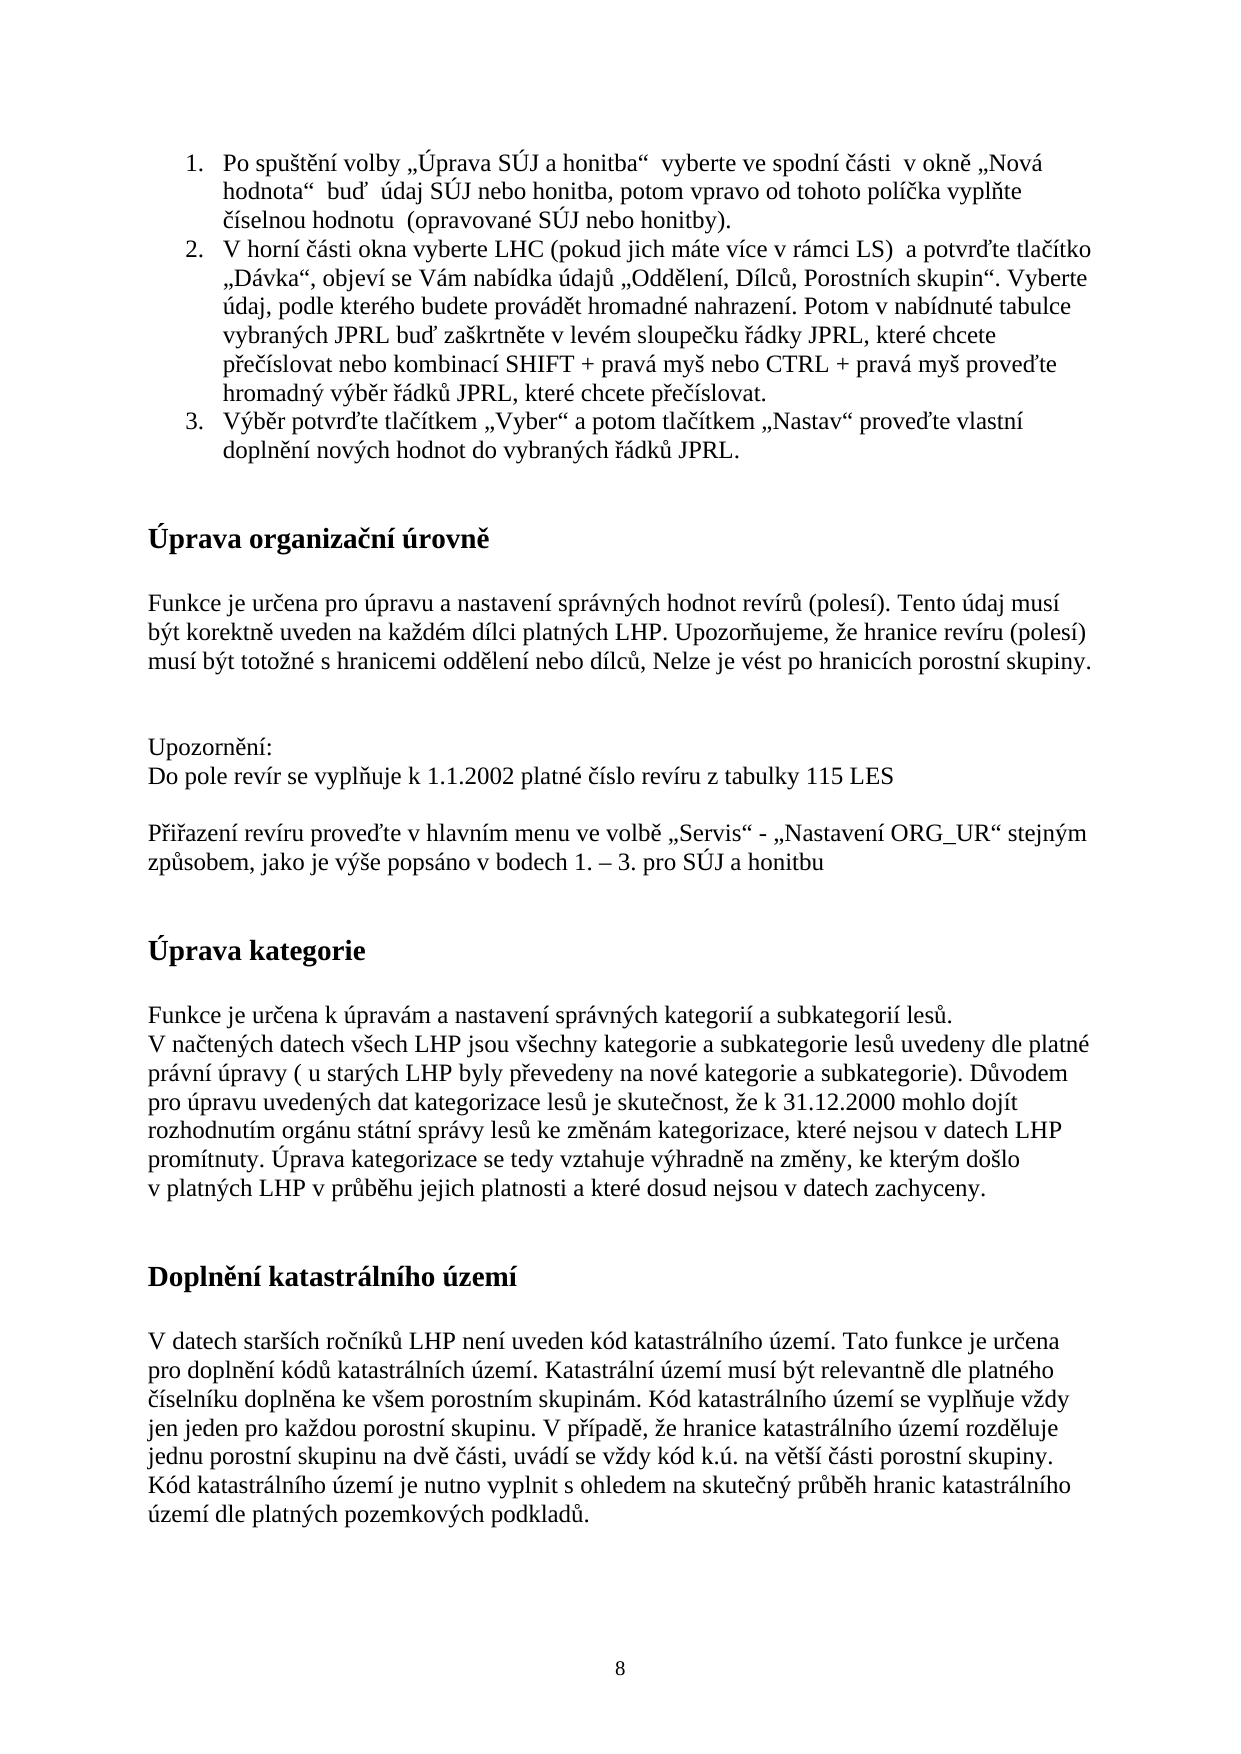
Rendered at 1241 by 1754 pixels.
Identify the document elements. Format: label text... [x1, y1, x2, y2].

text Úprava organizační úrovně [148, 521, 1092, 555]
text Do pole revír se vyplňuje k 1.1.2002 platné číslo revíru z tabulky 115 LES [148, 761, 1092, 790]
list Výběr potvrďte tlačítkem „Vyber“ a potom tlačítkem „Nastav“ proveďte vlastní doplnění nových hodnot do vybraných řádků JPRL. [185, 406, 1092, 464]
list Po spuštění volby „Úprava SÚJ a honitba“ vyberte ve spodní části v okně „Nová hodnota“ buď údaj SÚJ nebo honitba, potom vpravo od tohoto políčka vyplňte číselnou hodnotu (opravované SÚJ nebo honitby). [185, 148, 1092, 234]
text Funkce je určena k úpravám a nastavení správných kategorií a subkategorií lesů. [148, 1001, 1092, 1029]
text Úprava kategorie [148, 933, 1092, 967]
text Doplnění katastrálního území [148, 1259, 1092, 1293]
text V datech starších ročníků LHP není uveden kód katastrálního území. Tato funkce je určena pro doplnění kódů katastrálních území. Katastrální území musí být relevantně dle platného číselníku doplněna ke všem porostním skupinám. Kód katastrálního území se vyplňuje vždy jen jeden pro každou porostní skupinu. V případě, že hranice katastrálního území rozděluje jednu porostní skupinu na dvě části, uvádí se vždy kód k.ú. na větší části porostní skupiny. [148, 1326, 1092, 1470]
text Funkce je určena pro úpravu a nastavení správných hodnot revírů (polesí). Tento údaj musí být korektně uveden na každém dílci platných LHP. Upozorňujeme, že hranice revíru (polesí) musí být totožné s hranicemi oddělení nebo dílců, Nelze je vést po hranicích porostní skupiny. [148, 588, 1092, 675]
text Přiřazení revíru proveďte v hlavním menu ve volbě „Servis“ - „Nastavení ORG_UR“ stejným způsobem, jako je výše popsáno v bodech 1. – 3. pro SÚJ a honitbu [148, 818, 1092, 876]
list V horní části okna vyberte LHC (pokud jich máte více v rámci LS) a potvrďte tlačítko „Dávka“, objeví se Vám nabídka údajů „Oddělení, Dílců, Porostních skupin“. Vyberte údaj, podle kterého budete provádět hromadné nahrazení. Potom v nabídnuté tabulce vybraných JPRL buď zaškrtněte v levém sloupečku řádky JPRL, které chcete přečíslovat nebo kombinací SHIFT + pravá myš nebo CTRL + pravá myš proveďte hromadný výběr řádků JPRL, které chcete přečíslovat. [185, 234, 1092, 406]
text V načtených datech všech LHP jsou všechny kategorie a subkategorie lesů uvedeny dle platné právní úpravy ( u starých LHP byly převedeny na nové kategorie a subkategorie). Důvodem pro úpravu uvedených dat kategorizace lesů je skutečnost, že k 31.12.2000 mohlo dojít rozhodnutím orgánu státní správy lesů ke změnám kategorizace, které nejsou v datech LHP promítnuty. Úprava kategorizace se tedy vztahuje výhradně na změny, ke kterým došlo v platných LHP v průběhu jejich platnosti a které dosud nejsou v datech zachyceny. [148, 1029, 1092, 1202]
text Kód katastrálního území je nutno vyplnit s ohledem na skutečný průběh hranic katastrálního území dle platných pozemkových podkladů. [148, 1470, 1092, 1528]
text Upozornění: [148, 732, 1092, 761]
